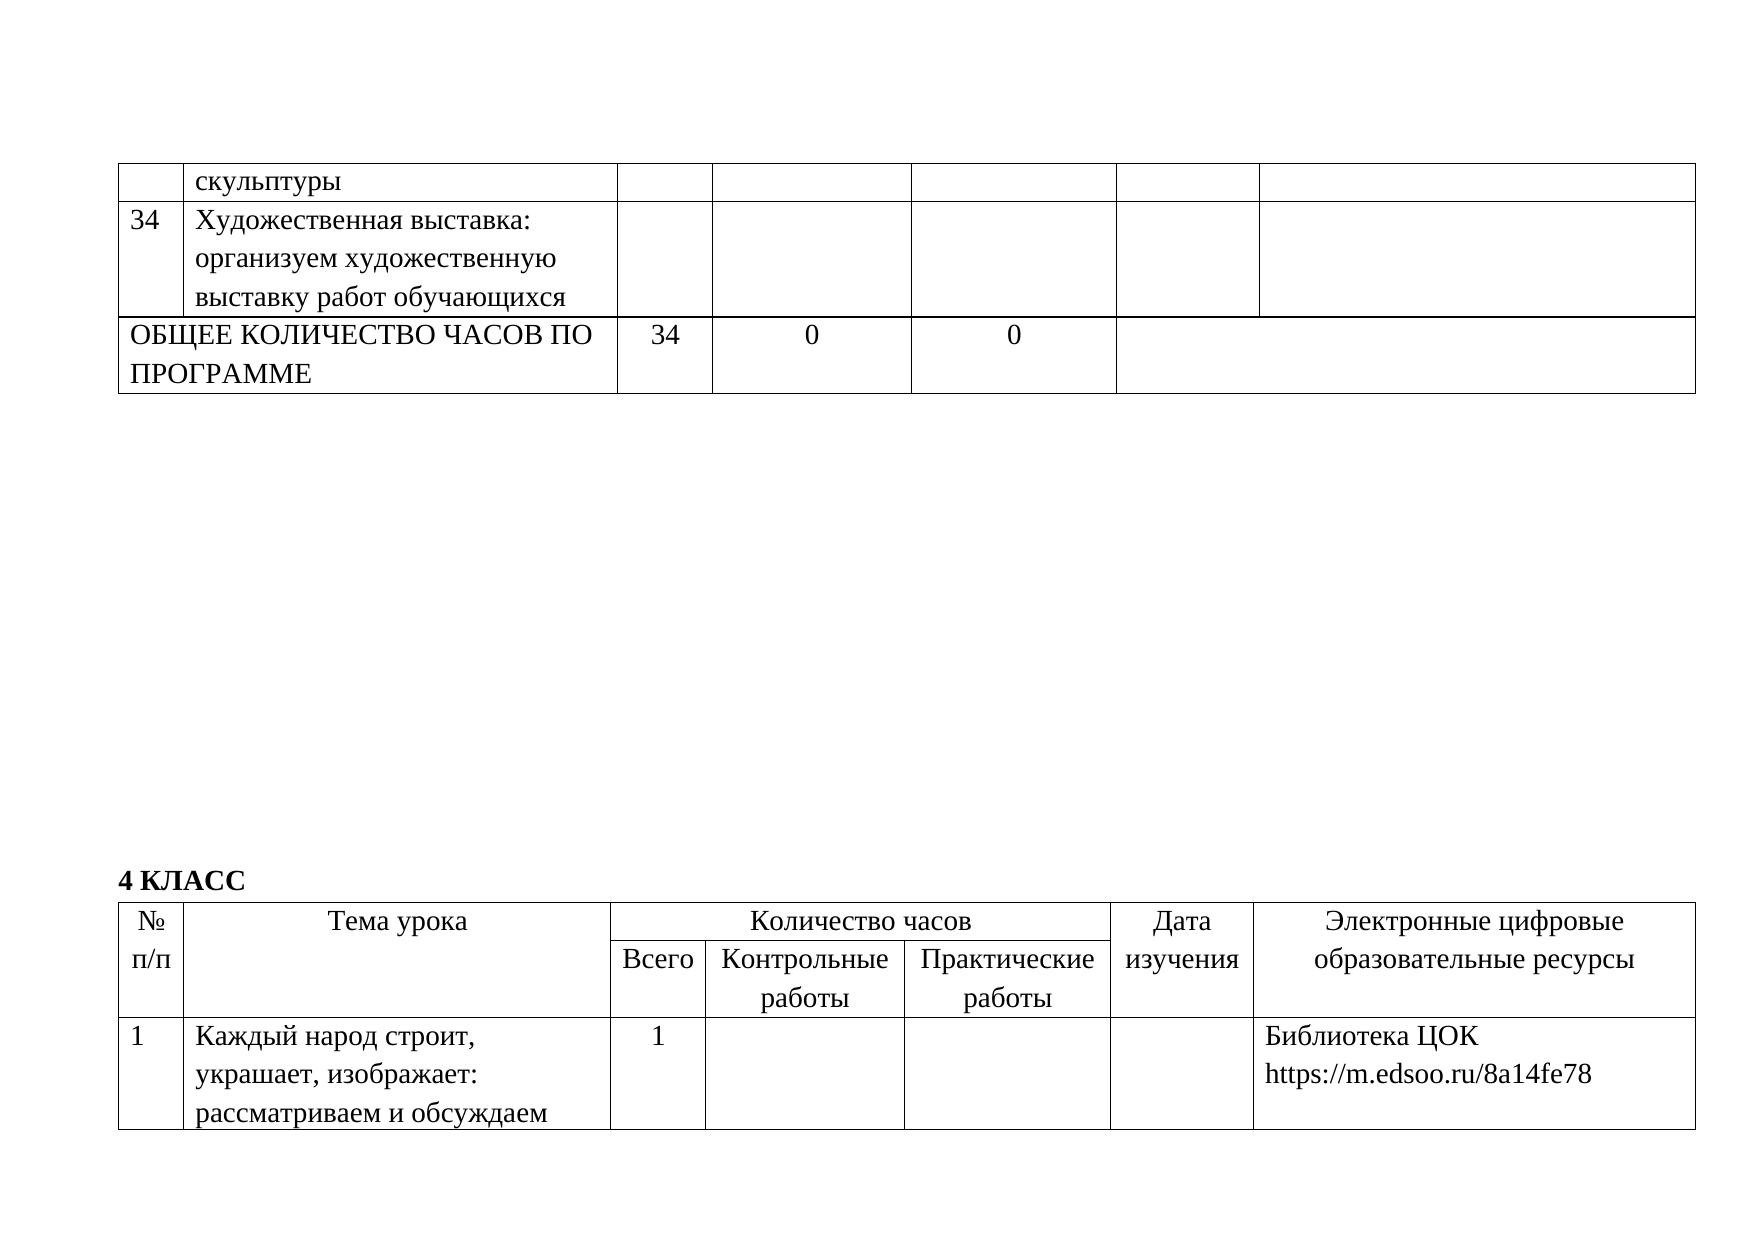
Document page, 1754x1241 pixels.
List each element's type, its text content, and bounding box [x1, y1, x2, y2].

table_cell [1260, 202, 1695, 316]
table_cell 1 [119, 1018, 183, 1129]
table_cell [1117, 202, 1259, 316]
table_cell [1117, 318, 1695, 393]
table_cell 1 [618, 164, 712, 201]
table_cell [184, 164, 617, 201]
table_cell Всего [611, 941, 705, 1017]
table_cell Художественная выставка: организуем художественную выставку работ обучающихся [184, 202, 617, 316]
table_cell [912, 202, 1116, 316]
table_cell 33 [119, 164, 183, 201]
table_cell 34 [119, 202, 183, 316]
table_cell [1260, 164, 1695, 201]
table_cell [1117, 164, 1259, 201]
table_cell [618, 202, 712, 316]
table_header № п/п [119, 903, 183, 1017]
table_cell Практические работы [905, 941, 1110, 1017]
table_cell [1111, 1018, 1253, 1129]
table_header Дата изучения [1111, 903, 1253, 1017]
table_header Электронные цифровые образовательные ресурсы [1254, 903, 1695, 1017]
text 4 КЛАСС [118, 863, 1636, 897]
table_cell [912, 164, 1116, 201]
table_cell [706, 1018, 904, 1129]
table_cell 0 [912, 318, 1116, 393]
table_cell Контрольные работы [706, 941, 904, 1017]
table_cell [1254, 1018, 1695, 1129]
table_cell 34 [618, 318, 712, 393]
table_cell [713, 164, 911, 201]
table_header Тема урока [184, 903, 610, 1017]
table_cell [713, 202, 911, 316]
table_header Количество часов [611, 903, 1110, 940]
table_cell ОБЩЕЕ КОЛИЧЕСТВО ЧАСОВ ПО ПРОГРАММЕ [119, 318, 617, 393]
table_cell [905, 1018, 1110, 1129]
table_cell 1 [611, 1018, 705, 1129]
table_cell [184, 1018, 610, 1129]
table_cell 0 [713, 318, 911, 393]
